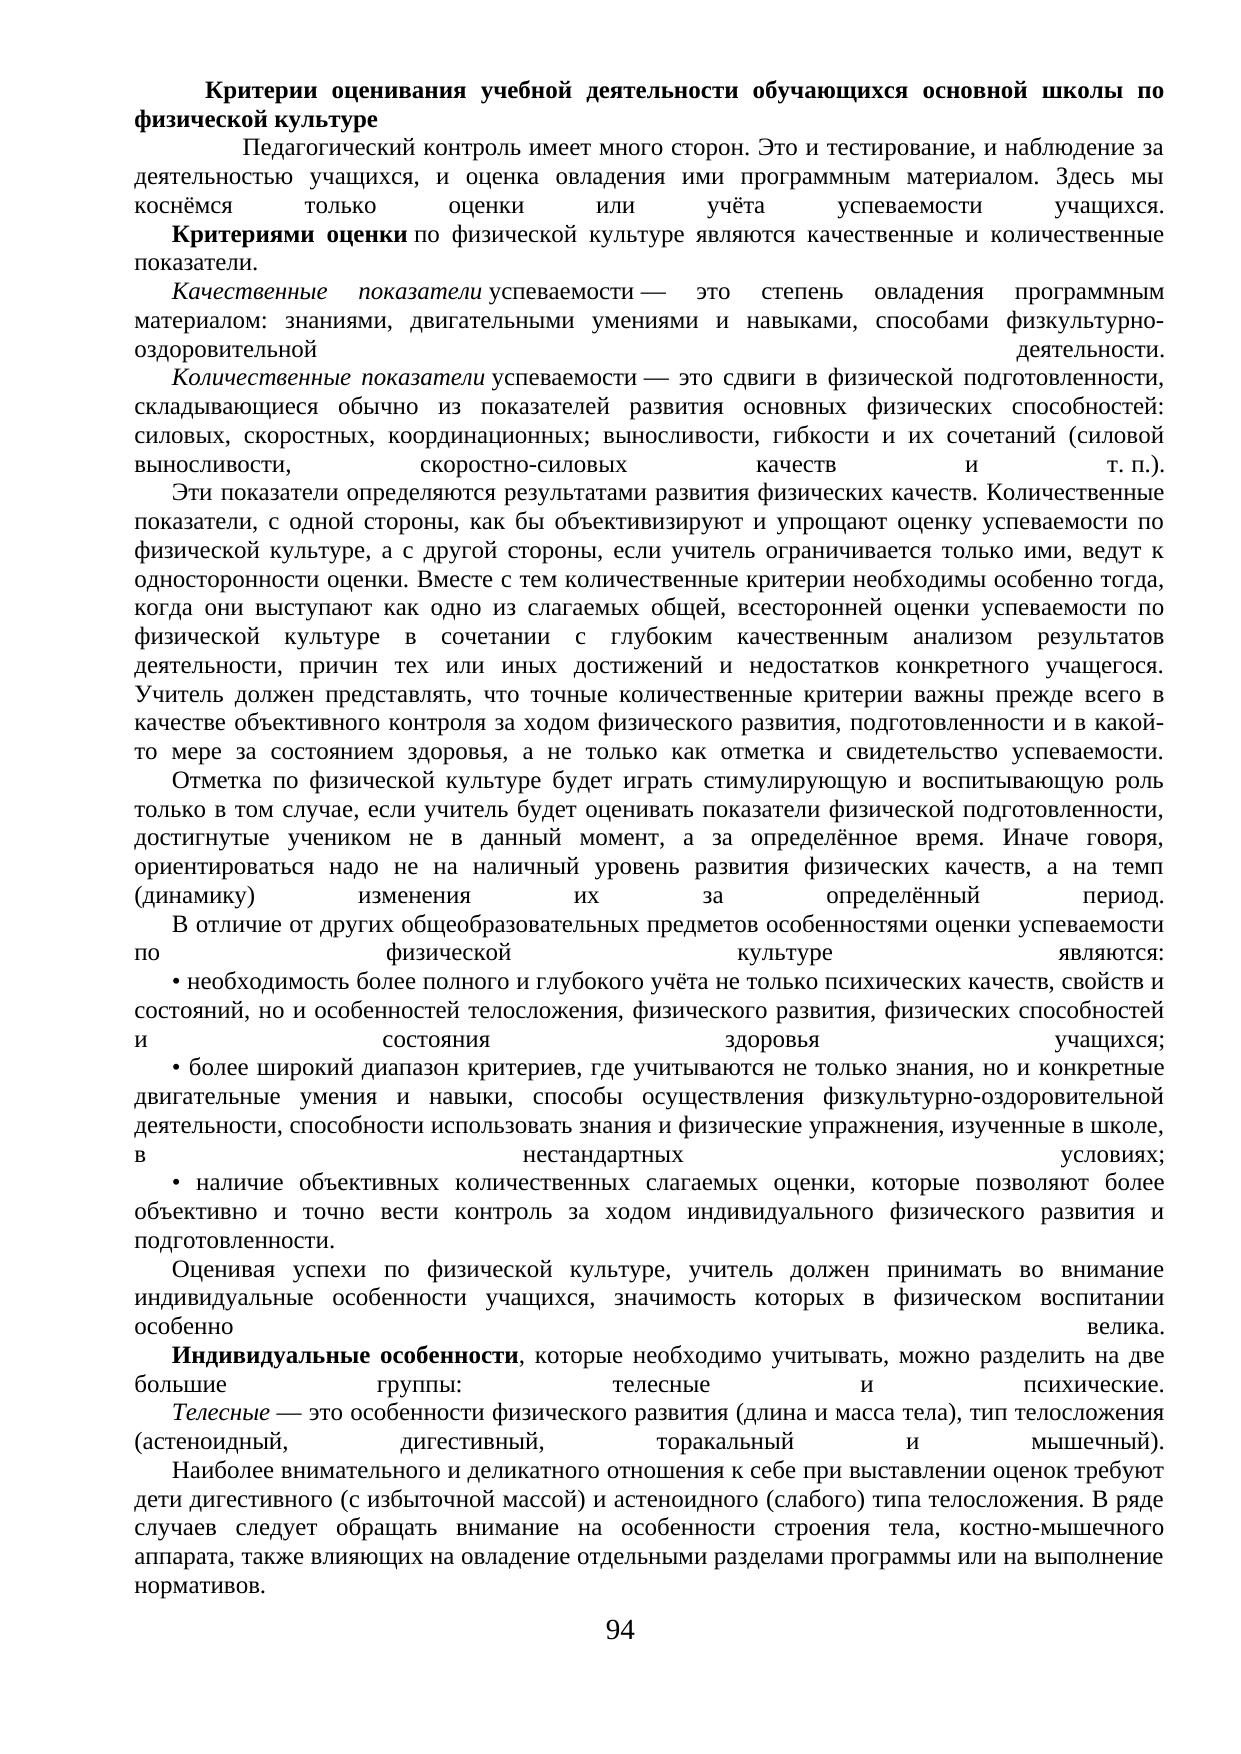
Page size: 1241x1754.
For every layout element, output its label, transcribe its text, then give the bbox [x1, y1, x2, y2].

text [134, 132, 1165, 1599]
text Критерии оценивания учебной деятельности обучающихся основной школы по физической культуре [134, 75, 1165, 132]
